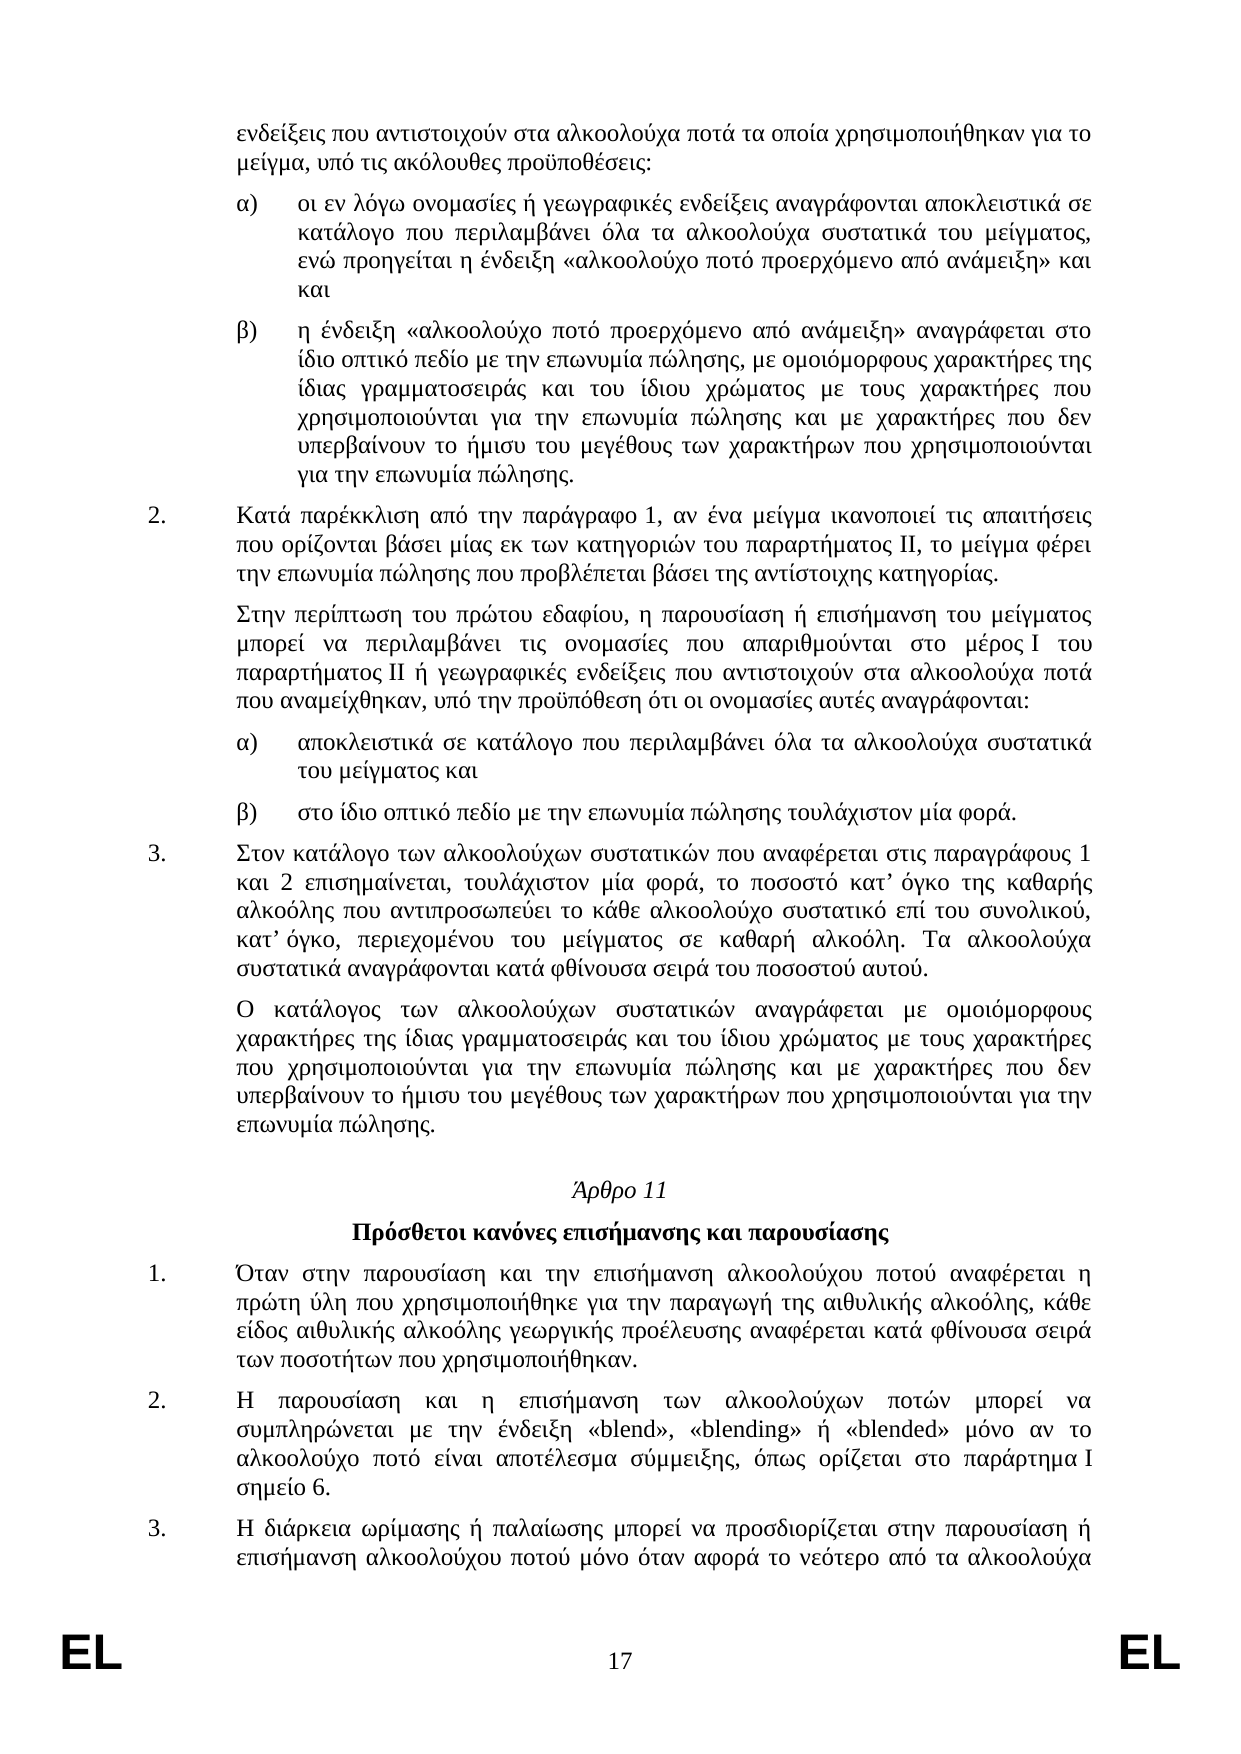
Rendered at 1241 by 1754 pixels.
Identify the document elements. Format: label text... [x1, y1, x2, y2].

text β) στο ίδιο οπτικό πεδίο με την επωνυμία πώλησης τουλάχιστον μία φορά. [236, 797, 1093, 826]
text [148, 1513, 1093, 1571]
text β) η ένδειξη «αλκοολούχο ποτό προερχόμενο από ανάμειξη» αναγράφεται στο ίδιο οπτικό πεδίο με την επωνυμία πώλησης, με ομοιόμορφους χαρακτήρες της ίδιας γραμματοσειράς και του ίδιου χρώματος με τους χαρακτήρες που χρησιμοποιούνται για την επωνυμία πώλησης και με χαρακτήρες που δεν υπερβαίνουν το ήμισυ του μεγέθους των χαρακτήρων που χρησιμοποιούνται για την επωνυμία πώλησης. [236, 316, 1093, 488]
text α) αποκλειστικά σε κατάλογο που περιλαμβάνει όλα τα αλκοολούχα συστατικά του μείγματος και [236, 727, 1093, 784]
text 3. Στον κατάλογο των αλκοολούχων συστατικών που αναφέρεται στις παραγράφους 1 και 2 επισημαίνεται, τουλάχιστον μία φορά, το ποσοστό κατ’ όγκο της καθαρής αλκοόλης που αντιπροσωπεύει το κάθε αλκοολούχο συστατικό επί του συνολικού, κατ’ όγκο, περιεχομένου του μείγματος σε καθαρή αλκοόλη. Τα αλκοολούχα συστατικά αναγράφονται κατά φθίνουσα σειρά του ποσοστού αυτού. [148, 838, 1093, 982]
text α) οι εν λόγω ονομασίες ή γεωγραφικές ενδείξεις αναγράφονται αποκλειστικά σε κατάλογο που περιλαμβάνει όλα τα αλκοολούχα συστατικά του μείγματος, ενώ προηγείται η ένδειξη «αλκοολούχο ποτό προερχόμενο από ανάμειξη» και και [236, 188, 1093, 303]
text Πρόσθετοι κανόνες επισήμανσης και παρουσίασης [148, 1217, 1093, 1246]
text Ο κατάλογος των αλκοολούχων συστατικών αναγράφεται με ομοιόμορφους χαρακτήρες της ίδιας γραμματοσειράς και του ίδιου χρώματος με τους χαρακτήρες που χρησιμοποιούνται για την επωνυμία πώλησης και με χαρακτήρες που δεν υπερβαίνουν το ήμισυ του μεγέθους των χαρακτήρων που χρησιμοποιούνται για την επωνυμία πώλησης. [236, 994, 1093, 1138]
text 1. Όταν στην παρουσίαση και την επισήμανση αλκοολούχου ποτού αναφέρεται η πρώτη ύλη που χρησιμοποιήθηκε για την παραγωγή της αιθυλικής αλκοόλης, κάθε είδος αιθυλικής αλκοόλης γεωργικής προέλευσης αναφέρεται κατά φθίνουσα σειρά των ποσοτήτων που χρησιμοποιήθηκαν. [148, 1258, 1093, 1373]
text Άρθρο 11 [148, 1176, 1093, 1204]
text 2. Η παρουσίαση και η επισήμανση των αλκοολούχων ποτών μπορεί να συμπληρώνεται με την ένδειξη «blend», «blending» ή «blended» μόνο αν το αλκοολούχο ποτό είναι αποτέλεσμα σύμμειξης, όπως ορίζεται στο παράρτημα I σημείο 6. [148, 1386, 1093, 1501]
text Στην περίπτωση του πρώτου εδαφίου, η παρουσίαση ή επισήμανση του μείγματος μπορεί να περιλαμβάνει τις ονομασίες που απαριθμούνται στο μέρος Ι του παραρτήματος ΙΙ ή γεωγραφικές ενδείξεις που αντιστοιχούν στα αλκοολούχα ποτά που αναμείχθηκαν, υπό την προϋπόθεση ότι οι ονομασίες αυτές αναγράφονται: [236, 599, 1093, 714]
text 2. Κατά παρέκκλιση από την παράγραφο 1, αν ένα μείγμα ικανοποιεί τις απαιτήσεις που ορίζονται βάσει μίας εκ των κατηγοριών του παραρτήματος II, το μείγμα φέρει την επωνυμία πώλησης που προβλέπεται βάσει της αντίστοιχης κατηγορίας. [148, 501, 1093, 587]
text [236, 118, 1093, 176]
